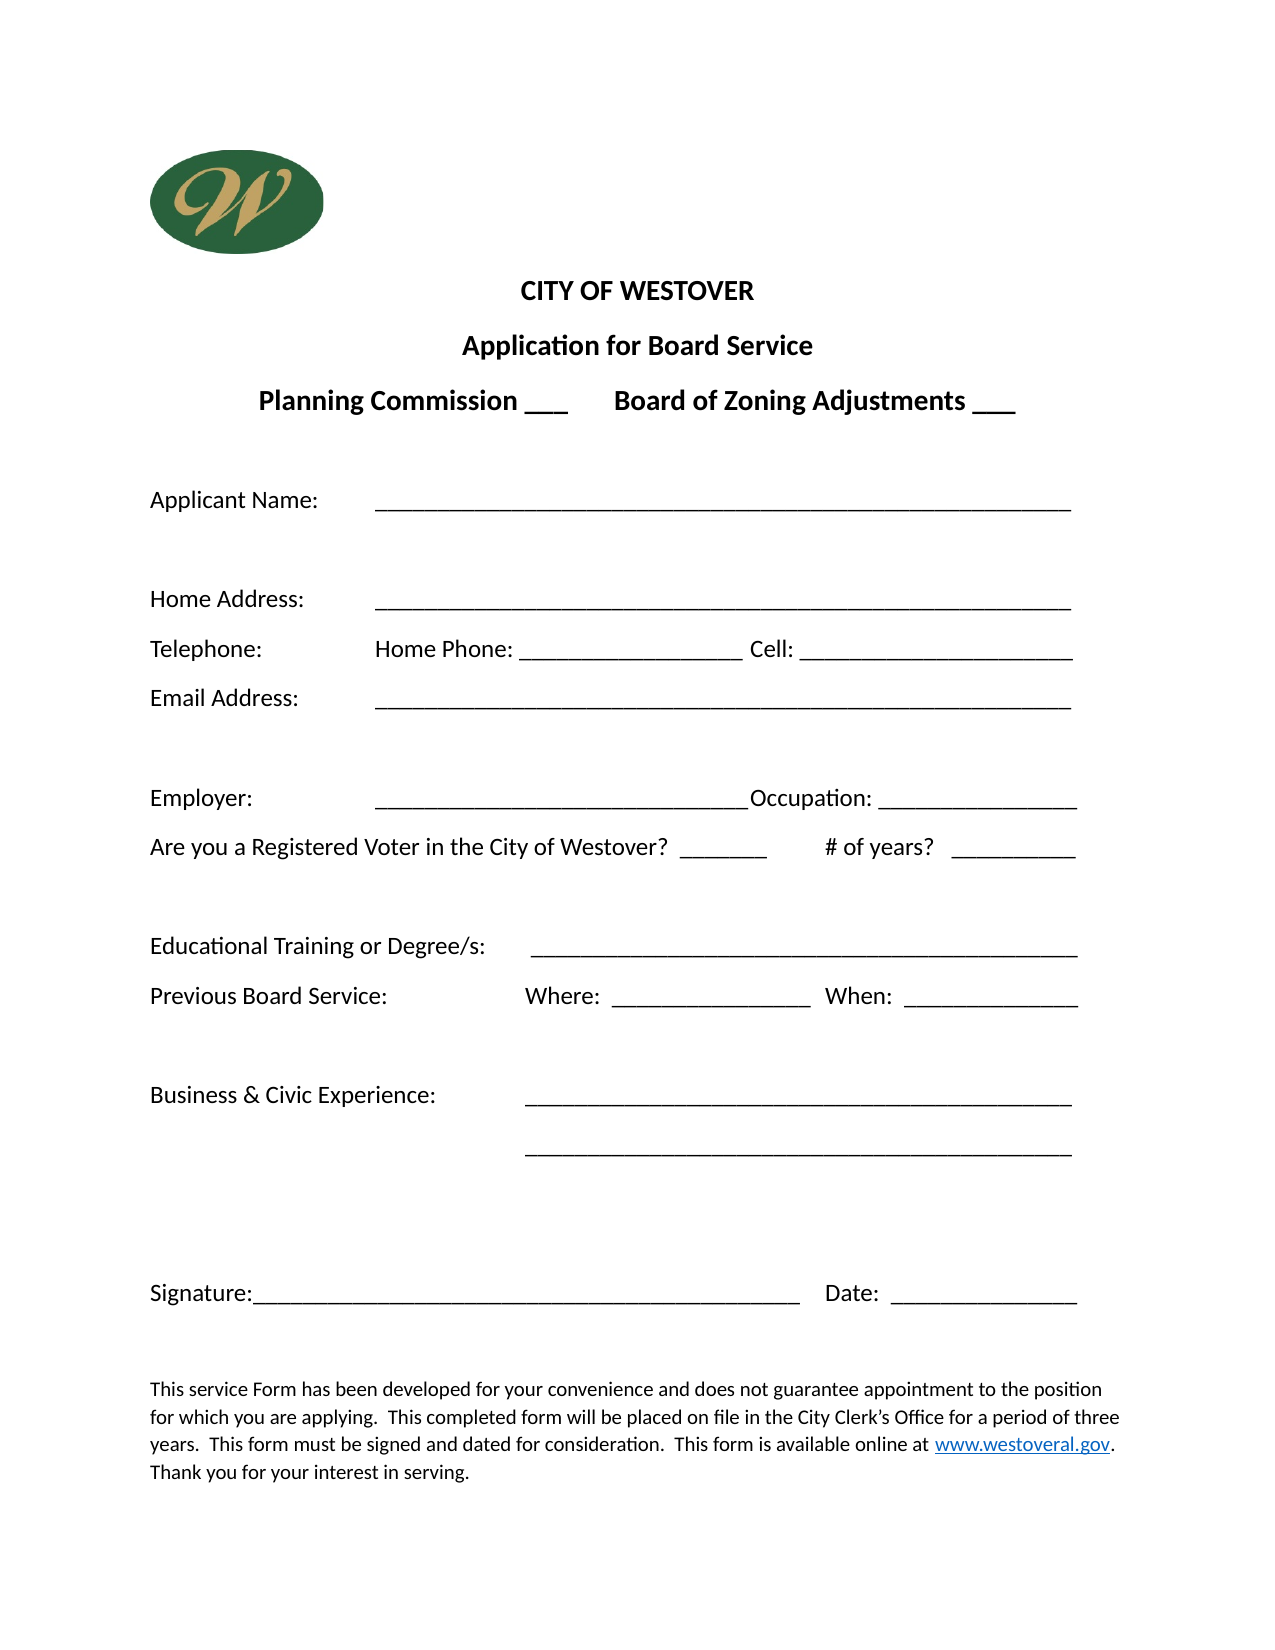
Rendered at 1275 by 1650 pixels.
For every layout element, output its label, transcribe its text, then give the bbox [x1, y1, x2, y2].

text Telephone: Home Phone: __________________ Cell: ______________________ [150, 633, 1125, 663]
picture [150, 150, 324, 254]
text Previous Board Service: Where: ________________ When: ______________ [150, 980, 1125, 1011]
text Application for Board Service [150, 327, 1125, 363]
text Business & Civic Experience: ____________________________________________ [150, 1079, 1125, 1110]
text Employer: ______________________________ Occupation: ________________ [150, 782, 1125, 812]
text Educational Training or Degree/s: ____________________________________________ [150, 930, 1125, 961]
text Email Address: ________________________________________________________ [150, 682, 1125, 713]
text Applicant Name: ________________________________________________________ [150, 484, 1125, 515]
text Are you a Registered Voter in the City of Westover? _______ # of years? __________ [150, 831, 1125, 862]
text Signature:____________________________________________ Date: _______________ [150, 1277, 1125, 1308]
text This service Form has been developed for your convenience and does not guarantee appointment to the position for which you are applying. This completed form will be placed on file in the City Clerk’s Office for a period of three years. This form must be signed and dated for consideration. This form is available online at www.westoveral.gov. Thank you for your interest in serving. [150, 1377, 1125, 1484]
text ____________________________________________ [150, 1129, 1125, 1159]
text Planning Commission ___ Board of Zoning Adjustments ___ [150, 382, 1125, 418]
text Home Address: ________________________________________________________ [150, 583, 1125, 614]
text CITY OF WESTOVER [150, 272, 1125, 308]
